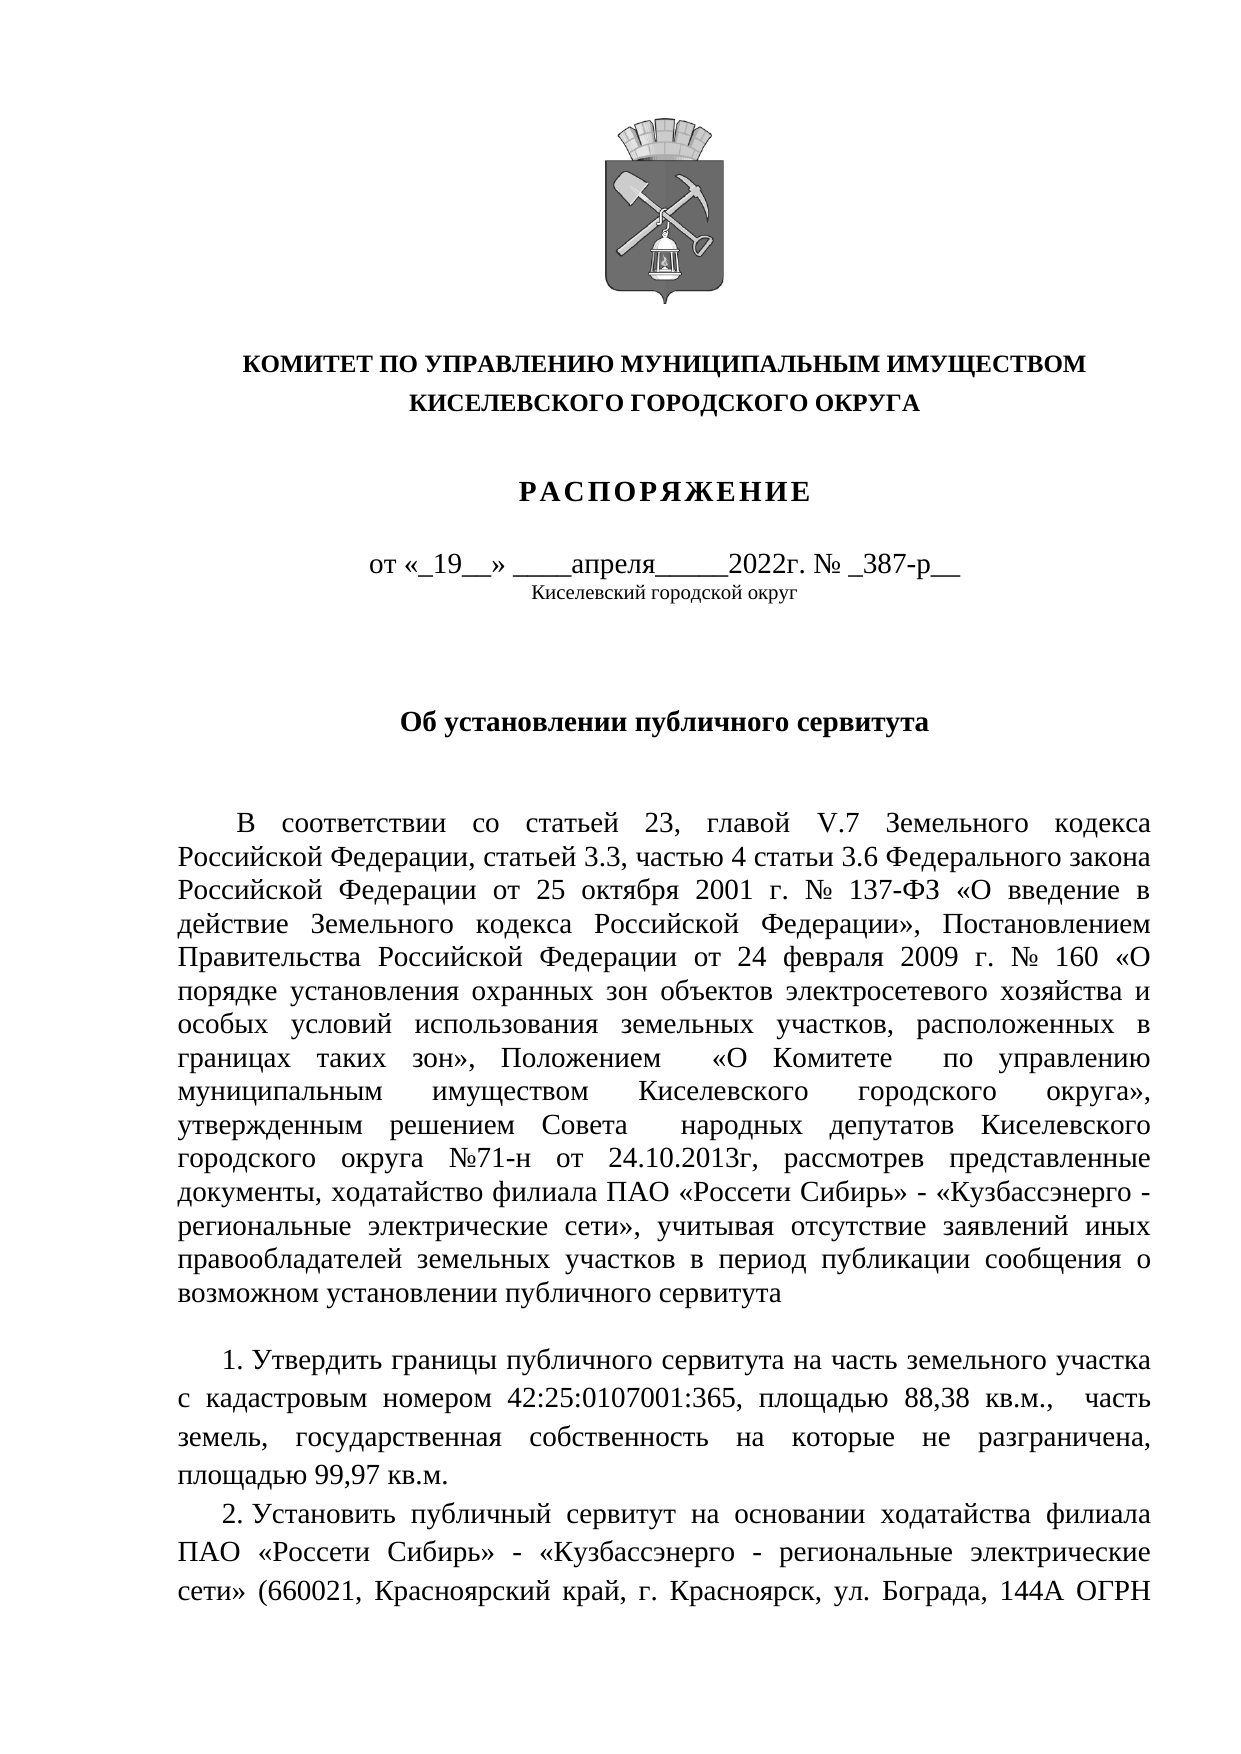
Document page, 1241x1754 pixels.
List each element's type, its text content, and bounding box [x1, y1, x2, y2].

text Киселевский городской округ [177, 580, 1152, 604]
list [177, 1496, 1152, 1607]
text КОМИТЕТ ПО УПРАВЛЕНИЮ МУНИЦИПАЛЬНЫМ ИМУЩЕСТВОМ [177, 349, 1152, 377]
text В соответствии со статьей 23, главой V.7 Земельного кодекса Российской Федерации, статьей 3.3, частью 4 статьи 3.6 Федерального закона Российской Федерации от 25 октября 2001 г. № 137-ФЗ «О введение в действие Земельного кодекса Российской Федерации», Постановлением Правительства Российской Федерации от 24 февраля 2009 г. № 160 «О порядке установления охранных зон объектов электросетевого хозяйства и особых условий использования земельных участков, расположенных в границах таких зон», Положением «О Комитете по управлению муниципальным имуществом Киселевского городского округа», утвержденным решением Совета народных депутатов Киселевского городского округа №71-н от 24.10.2013г, рассмотрев представленные документы, ходатайство филиала ПАО «Россети Сибирь» - «Кузбассэнерго -региональные электрические сети», учитывая отсутствие заявлений иных правообладателей земельных участков в период публикации сообщения о возможном установлении публичного сервитута [177, 805, 1152, 1308]
text КИСЕЛЕВСКОГО ГОРОДСКОГО ОКРУГА [177, 388, 1152, 417]
list Утвердить границы публичного сервитута на часть земельного участка с кадастровым номером 42:25:0107001:365, площадью 88,38 кв.м., часть земель, государственная собственность на которые не разграничена, площадью 99,97 кв.м. [177, 1342, 1152, 1491]
text РАСПОРЯЖЕНИЕ [177, 474, 1152, 508]
text Об установлении публичного сервитута [177, 704, 1152, 738]
text от «_19__» ____апреля_____2022г. № _387-р__ [177, 546, 1152, 580]
